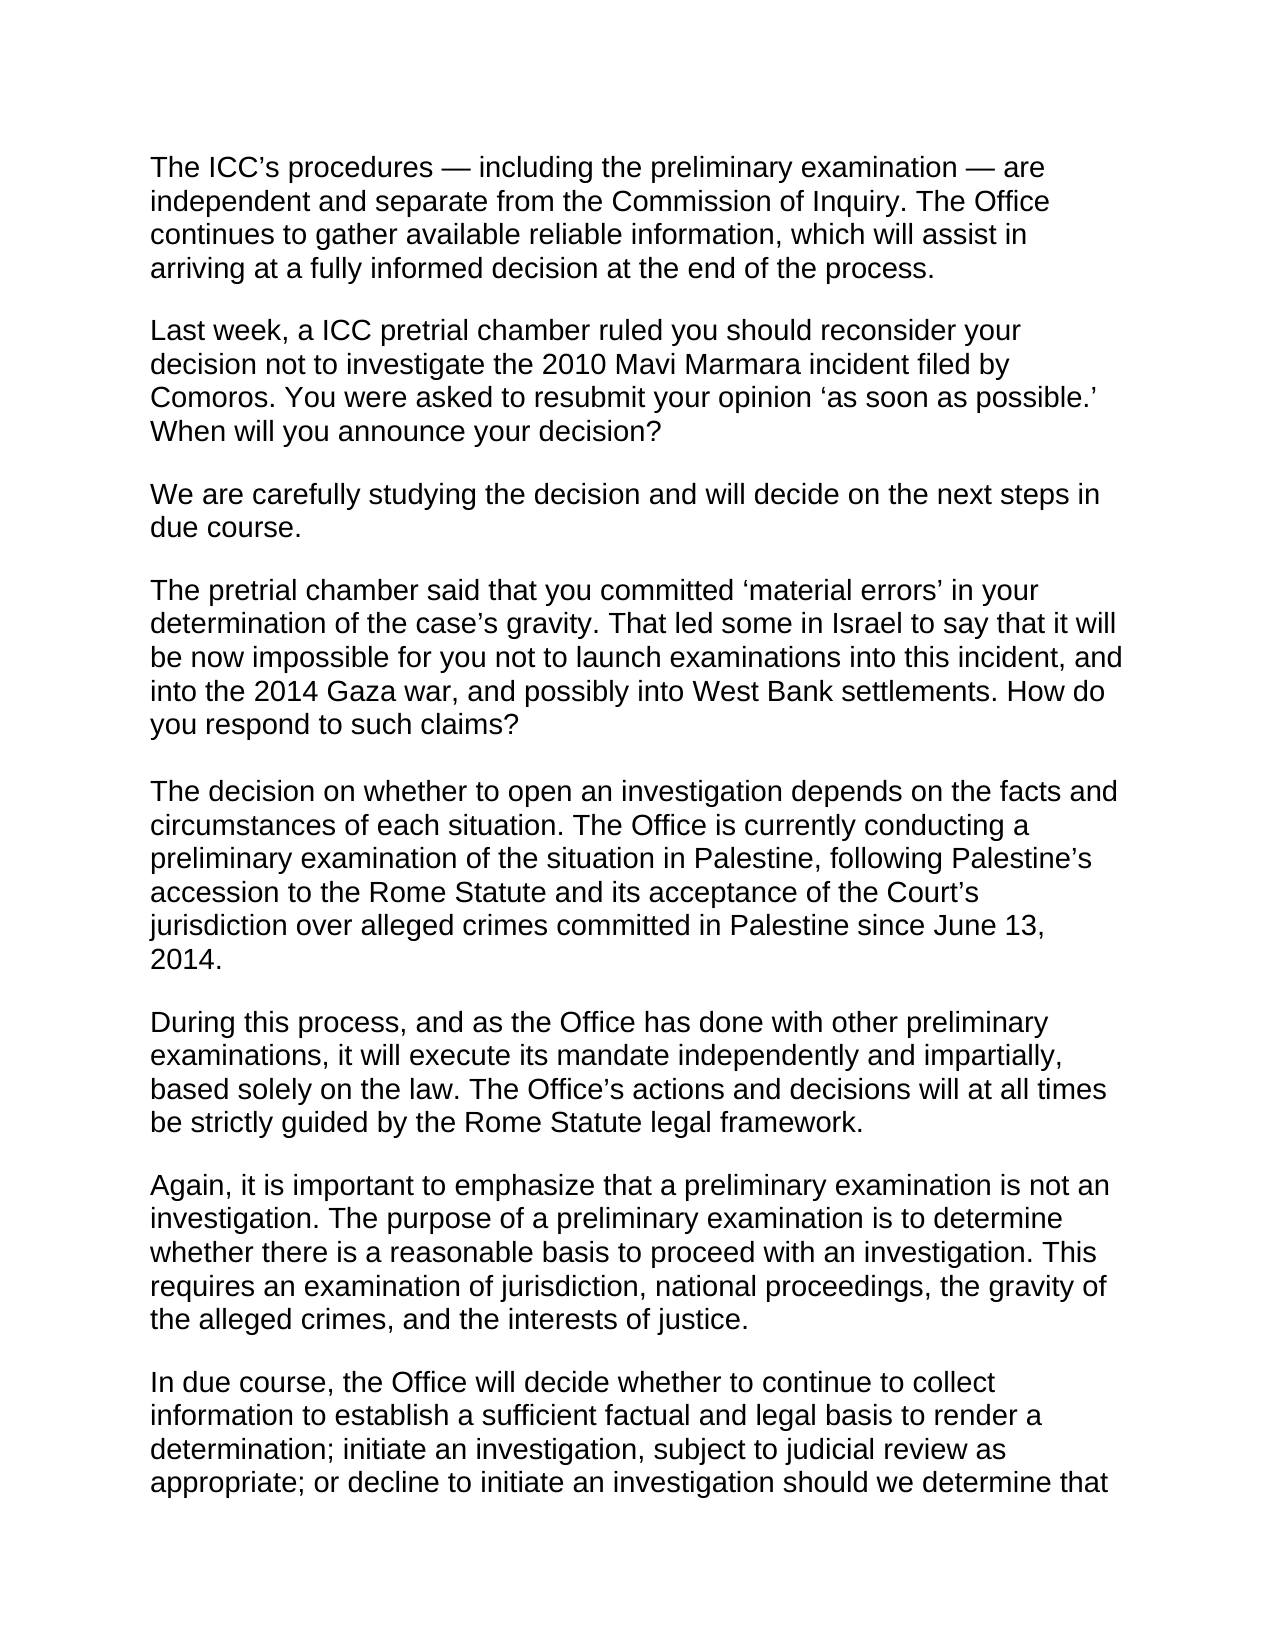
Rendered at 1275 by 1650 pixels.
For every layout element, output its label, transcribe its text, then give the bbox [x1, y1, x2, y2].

text The pretrial chamber said that you committed ‘material errors’ in your determination of the case’s gravity. That led some in Israel to say that it will be now impossible for you not to launch examinations into this incident, and into the 2014 Gaza war, and possibly into West Bank settlements. How do you respond to such claims? The decision on whether to open an investigation depends on the facts and circumstances of each situation. The Office is currently conducting a preliminary examination of the situation in Palestine, following Palestine’s accession to the Rome Statute and its acceptance of the Court’s jurisdiction over alleged crimes committed in Palestine since June 13, 2014. [150, 573, 1125, 975]
text Again, it is important to emphasize that a preliminary examination is not an investigation. The purpose of a preliminary examination is to determine whether there is a reasonable basis to proceed with an investigation. This requires an examination of jurisdiction, national proceedings, the gravity of the alleged crimes, and the interests of justice. [150, 1168, 1125, 1336]
text Last week, a ICC pretrial chamber ruled you should reconsider your decision not to investigate the 2010 Mavi Marmara incident filed by Comoros. You were asked to resubmit your opinion ‘as soon as possible.’ When will you announce your decision? [150, 313, 1125, 447]
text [150, 1365, 1125, 1499]
text The ICC’s procedures — including the preliminary examination — are independent and separate from the Commission of Inquiry. The Office continues to gather available reliable information, which will assist in arriving at a fully informed decision at the end of the process. [150, 150, 1125, 284]
text During this process, and as the Office has done with other preliminary examinations, it will execute its mandate independently and impartially, based solely on the law. The Office’s actions and decisions will at all times be strictly guided by the Rome Statute legal framework. [150, 1004, 1125, 1139]
text We are carefully studying the decision and will decide on the next steps in due course. [150, 477, 1125, 544]
